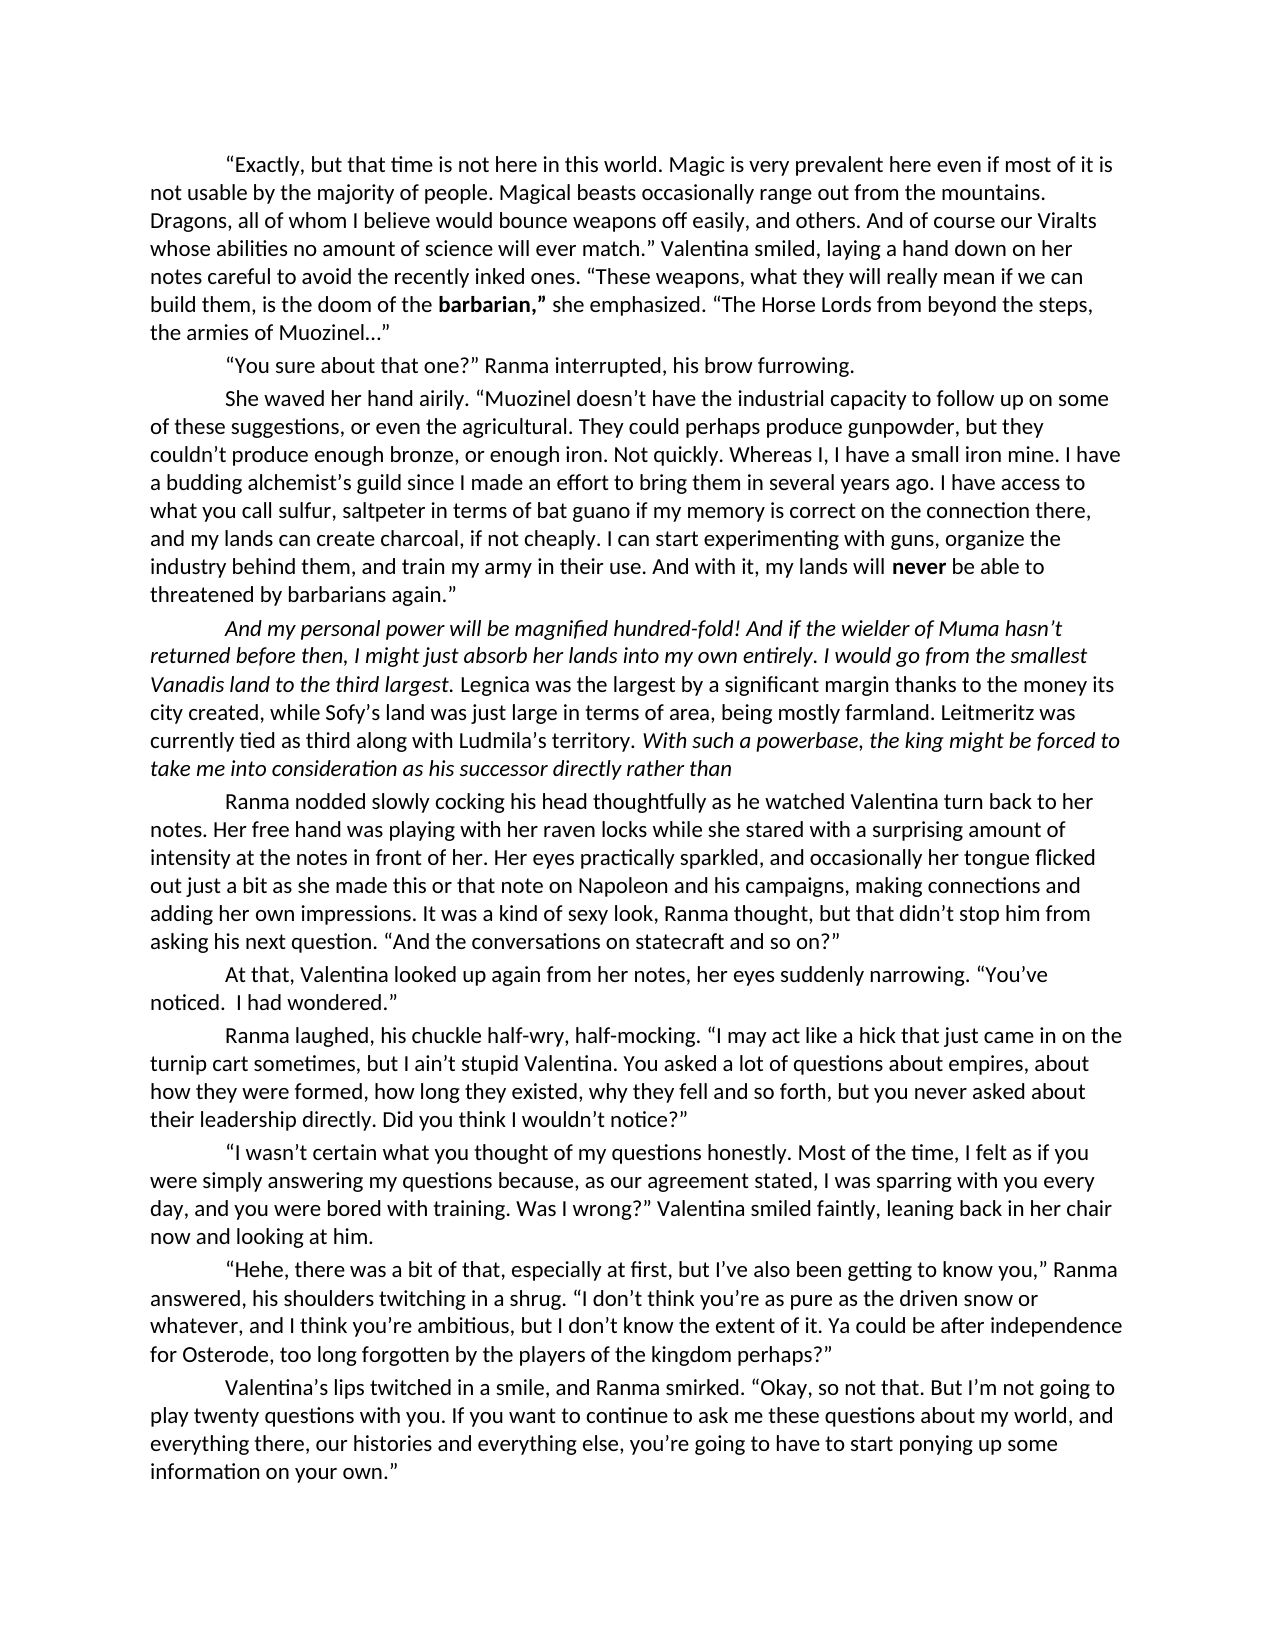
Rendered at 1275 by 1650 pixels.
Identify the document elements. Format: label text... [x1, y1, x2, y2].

text And my personal power will be magnified hundred-fold! And if the wielder of Muma hasn’t returned before then, I might just absorb her lands into my own entirely. I would go from the smallest Vanadis land to the third largest. Legnica was the largest by a significant margin thanks to the money its city created, while Sofy’s land was just large in terms of area, being mostly farmland. Leitmeritz was currently tied as third along with Ludmila’s territory. With such a powerbase, the king might be forced to take me into consideration as his successor directly rather than [150, 614, 1125, 782]
text “I wasn’t certain what you thought of my questions honestly. Most of the time, I felt as if you were simply answering my questions because, as our agreement stated, I was sparring with you every day, and you were bored with training. Was I wrong?” Valentina smiled faintly, leaning back in her chair now and looking at him. [150, 1138, 1125, 1251]
text “Exactly, but that time is not here in this world. Magic is very prevalent here even if most of it is not usable by the majority of people. Magical beasts occasionally range out from the mountains. Dragons, all of whom I believe would bounce weapons off easily, and others. And of course our Viralts whose abilities no amount of science will ever match.” Valentina smiled, laying a hand down on her notes careful to avoid the recently inked ones. “These weapons, what they will really mean if we can build them, is the doom of the barbarian,” she emphasized. “The Horse Lords from beyond the steps, the armies of Muozinel…” [150, 150, 1125, 346]
text At that, Valentina looked up again from her notes, her eyes suddenly narrowing. “You’ve noticed. I had wondered.” [150, 960, 1125, 1016]
text Ranma nodded slowly cocking his head thoughtfully as he watched Valentina turn back to her notes. Her free hand was playing with her raven locks while she stared with a surprising amount of intensity at the notes in front of her. Her eyes practically sparkled, and occasionally her tongue flicked out just a bit as she made this or that note on Napoleon and his campaigns, making connections and adding her own impressions. It was a kind of sexy look, Ranma thought, but that didn’t stop him from asking his next question. “And the conversations on statecraft and so on?” [150, 787, 1125, 955]
text Ranma laughed, his chuckle half-wry, half-mocking. “I may act like a hick that just came in on the turnip cart sometimes, but I ain’t stupid Valentina. You asked a lot of questions about empires, about how they were formed, how long they existed, why they fell and so forth, but you never asked about their leadership directly. Did you think I wouldn’t notice?” [150, 1021, 1125, 1133]
text “Hehe, there was a bit of that, especially at first, but I’ve also been getting to know you,” Ranma answered, his shoulders twitching in a shrug. “I don’t think you’re as pure as the driven snow or whatever, and I think you’re ambitious, but I don’t know the extent of it. Ya could be after independence for Osterode, too long forgotten by the players of the kingdom perhaps?” [150, 1256, 1125, 1368]
text Valentina’s lips twitched in a smile, and Ranma smirked. “Okay, so not that. But I’m not going to play twenty questions with you. If you want to continue to ask me these questions about my world, and everything there, our histories and everything else, you’re going to have to start ponying up some information on your own.” [150, 1373, 1125, 1485]
text “You sure about that one?” Ranma interrupted, his brow furrowing. [150, 351, 1125, 379]
text She waved her hand airily. “Muozinel doesn’t have the industrial capacity to follow up on some of these suggestions, or even the agricultural. They could perhaps produce gunpowder, but they couldn’t produce enough bronze, or enough iron. Not quickly. Whereas I, I have a small iron mine. I have a budding alchemist’s guild since I made an effort to bring them in several years ago. I have access to what you call sulfur, saltpeter in terms of bat guano if my memory is correct on the connection there, and my lands can create charcoal, if not cheaply. I can start experimenting with guns, organize the industry behind them, and train my army in their use. And with it, my lands will never be able to threatened by barbarians again.” [150, 384, 1125, 608]
